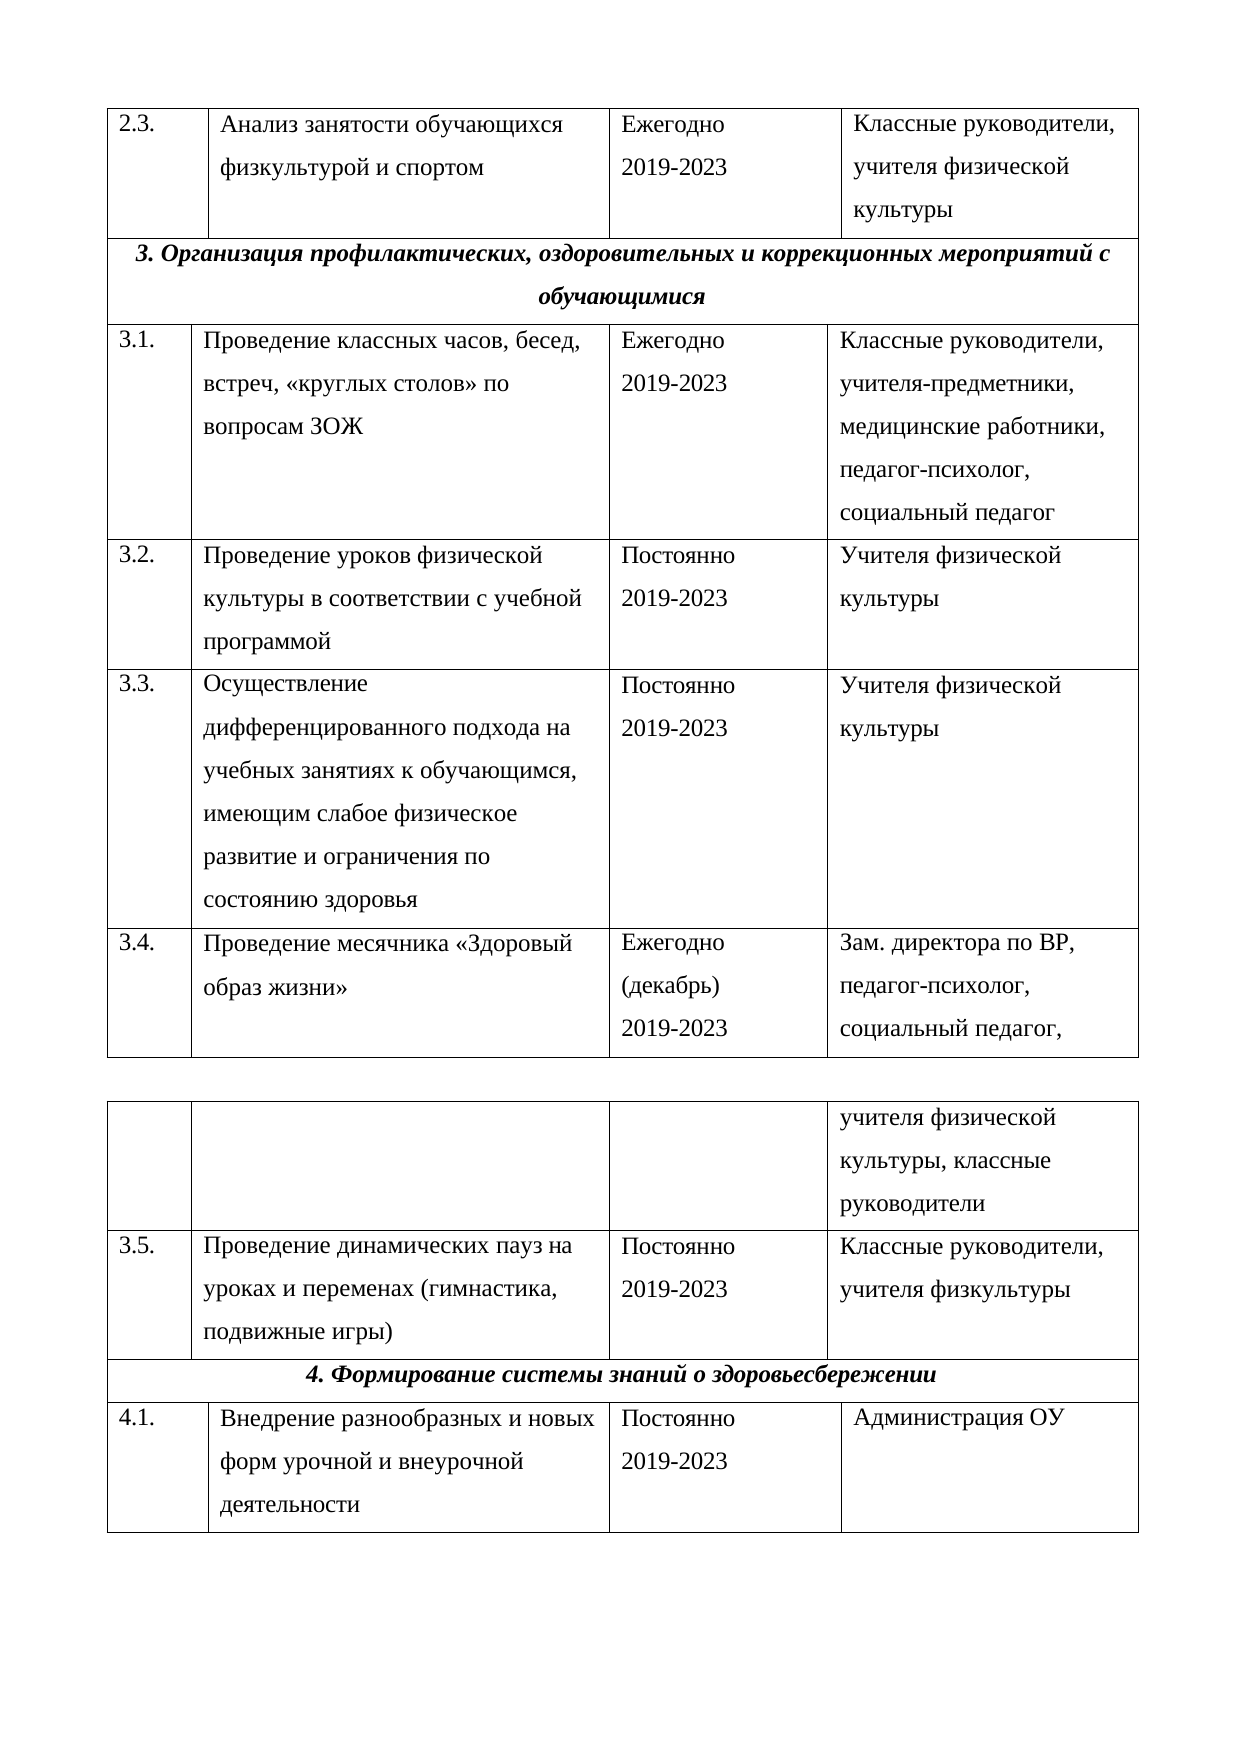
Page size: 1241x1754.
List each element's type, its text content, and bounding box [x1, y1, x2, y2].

table_cell 3.4. [108, 929, 191, 1057]
table_cell Проведение классных часов, бесед, встреч, «круглых столов» по вопросам ЗОЖ [192, 325, 609, 539]
table_cell 3. Организация профилактических, оздоровительных и коррекционных мероприятий с обучающимися [108, 239, 1138, 324]
table_header [610, 1102, 827, 1230]
table_cell Анализ занятости обучающихся физкультурой и спортом [209, 109, 609, 238]
table_cell Учителя физической культуры [828, 540, 1138, 669]
table_cell 3.2. [108, 540, 191, 669]
table_cell 2.3. [108, 109, 208, 238]
table_cell Зам. директора по ВР, педагог-психолог, социальный педагог, [828, 929, 1138, 1057]
table_cell Администрация ОУ [842, 1403, 1138, 1532]
table_cell Классные руководители, учителя физкультуры [828, 1231, 1138, 1359]
table_cell 4.1. [108, 1403, 208, 1532]
table_cell 3.5. [108, 1231, 191, 1359]
table_cell Ежегодно 2019-2023 [610, 325, 827, 539]
table_cell Постоянно 2019-2023 [610, 1231, 827, 1359]
table_cell Постоянно 2019-2023 [610, 670, 827, 927]
table_cell Классные руководители, учителя-предметники, медицинские работники, педагог-психолог, социальный педагог [828, 325, 1138, 539]
table_cell Постоянно 2019-2023 [610, 1403, 841, 1532]
table_cell Проведение месячника «Здоровый образ жизни» [192, 929, 609, 1057]
table_cell Ежегодно 2019-2023 [610, 109, 841, 238]
table_cell 3.3. [108, 670, 191, 927]
table_cell Проведение уроков физической культуры в соответствии с учебной программой [192, 540, 609, 669]
table_cell Ежегодно (декабрь) 2019-2023 [610, 929, 827, 1057]
table_cell Проведение динамических пауз на уроках и переменах (гимнастика, подвижные игры) [192, 1231, 609, 1359]
table_header учителя физической культуры, классные руководители [828, 1102, 1138, 1230]
table_cell Учителя физической культуры [828, 670, 1138, 927]
table_header [108, 1102, 191, 1230]
table_cell Осуществление дифференцированного подхода на учебных занятиях к обучающимся, имеющим слабое физическое развитие и ограничения по состоянию здоровья [192, 670, 609, 927]
table_cell Внедрение разнообразных и новых форм урочной и внеурочной деятельности [209, 1403, 609, 1532]
table_cell Классные руководители, учителя физической культуры [842, 109, 1138, 238]
table_cell Постоянно 2019-2023 [610, 540, 827, 669]
table_cell 3.1. [108, 325, 191, 539]
table_header [192, 1102, 609, 1230]
table_cell 4. Формирование системы знаний о здоровьесбережении [108, 1360, 1138, 1402]
